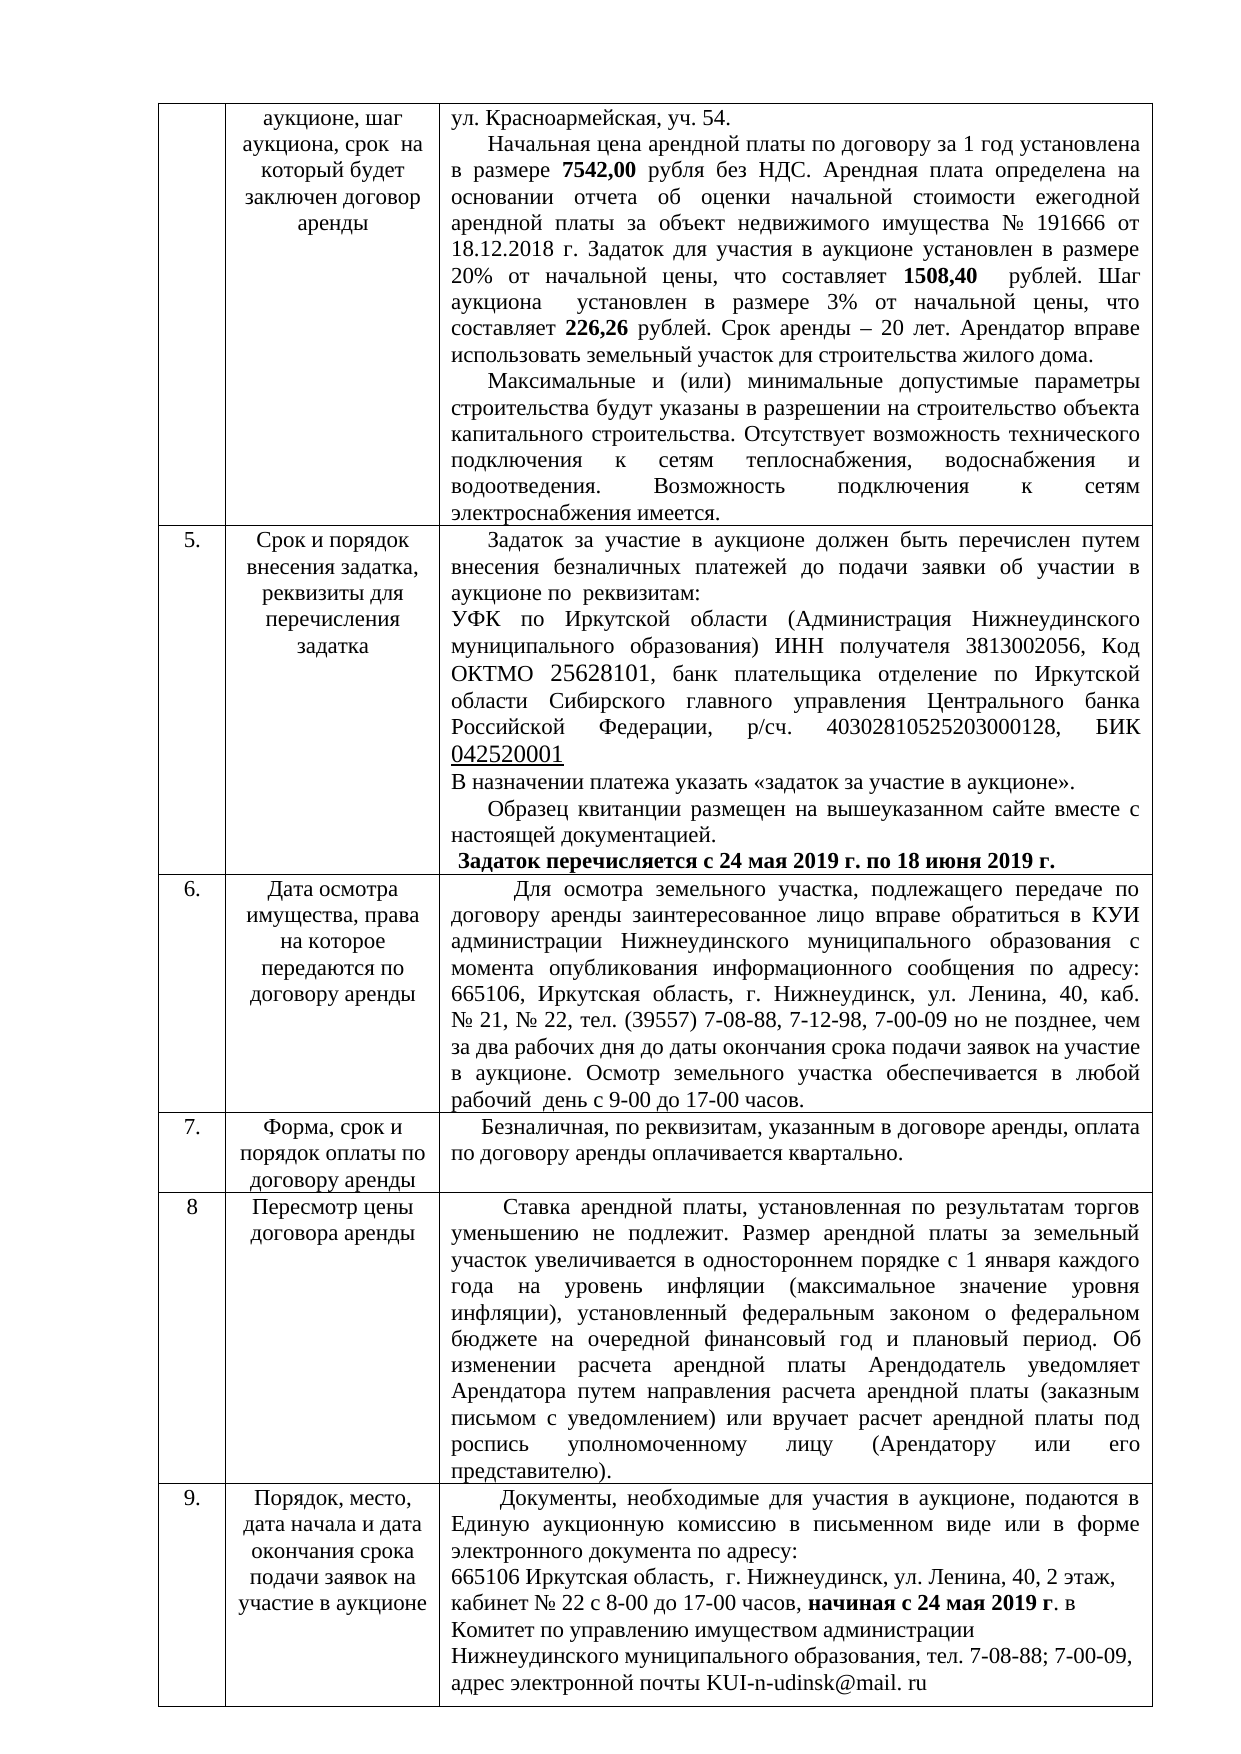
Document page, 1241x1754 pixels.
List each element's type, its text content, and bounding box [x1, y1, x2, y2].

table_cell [440, 104, 1152, 525]
table_cell 6. [159, 875, 225, 1112]
table_cell 4 [159, 104, 225, 525]
table_cell Дата осмотра имущества, права на которое передаются по договору аренды [226, 875, 439, 1112]
table_cell 8 [159, 1193, 225, 1483]
table_cell 5. [159, 526, 225, 874]
table_cell 7. [159, 1113, 225, 1192]
table_cell Пересмотр цены договора аренды [226, 1193, 439, 1483]
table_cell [226, 1484, 439, 1706]
table_cell 9. [159, 1484, 225, 1706]
table_cell Форма, срок и порядок оплаты по договору аренды [226, 1113, 439, 1192]
table_cell Задаток за участие в аукционе должен быть перечислен путем внесения безналичных платежей до подачи заявки об участии в аукционе по реквизитам: УФК по Иркутской области (Администрация Нижнеудинского муниципального образования) ИНН получателя 3813002056, Код ОКТМО 25628101, банк плательщика отделение по Иркутской области Сибирского главного управления Центрального банка Российской Федерации, р/сч. 40302810525203000128, БИК 042520001 В назначении платежа указать «задаток за участие в аукционе». Образец квитанции размещен на вышеуказанном сайте вместе с настоящей документацией. Задаток перечисляется с 24 мая 2019 г. по 18 июня 2019 г. [440, 526, 1152, 874]
table_cell Срок и порядок внесения задатка, реквизиты для перечисления задатка [226, 526, 439, 874]
table_cell Ставка арендной платы, установленная по результатам торгов уменьшению не подлежит. Размер арендной платы за земельный участок увеличивается в одностороннем порядке с 1 января каждого года на уровень инфляции (максимальное значение уровня инфляции), установленный федеральным законом о федеральном бюджете на очередной финансовый год и плановый период. Об изменении расчета арендной платы Арендодатель уведомляет Арендатора путем направления расчета арендной платы (заказным письмом с уведомлением) или вручает расчет арендной платы под роспись уполномоченному лицу (Арендатору или его представителю). [440, 1193, 1152, 1483]
table_cell Безналичная, по реквизитам, указанным в договоре аренды, оплата по договору аренды оплачивается квартально. [440, 1113, 1152, 1192]
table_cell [226, 104, 439, 525]
table_cell Для осмотра земельного участка, подлежащего передаче по договору аренды заинтересованное лицо вправе обратиться в КУИ администрации Нижнеудинского муниципального образования с момента опубликования информационного сообщения по адресу: 665106, Иркутская область, г. Нижнеудинск, ул. Ленина, 40, каб. № 21, № 22, тел. (39557) 7-08-88, 7-12-98, 7-00-09 но не позднее, чем за два рабочих дня до даты окончания срока подачи заявок на участие в аукционе. Осмотр земельного участка обеспечивается в любой рабочий день с 9-00 до 17-00 часов. [440, 875, 1152, 1112]
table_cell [440, 1484, 1152, 1706]
